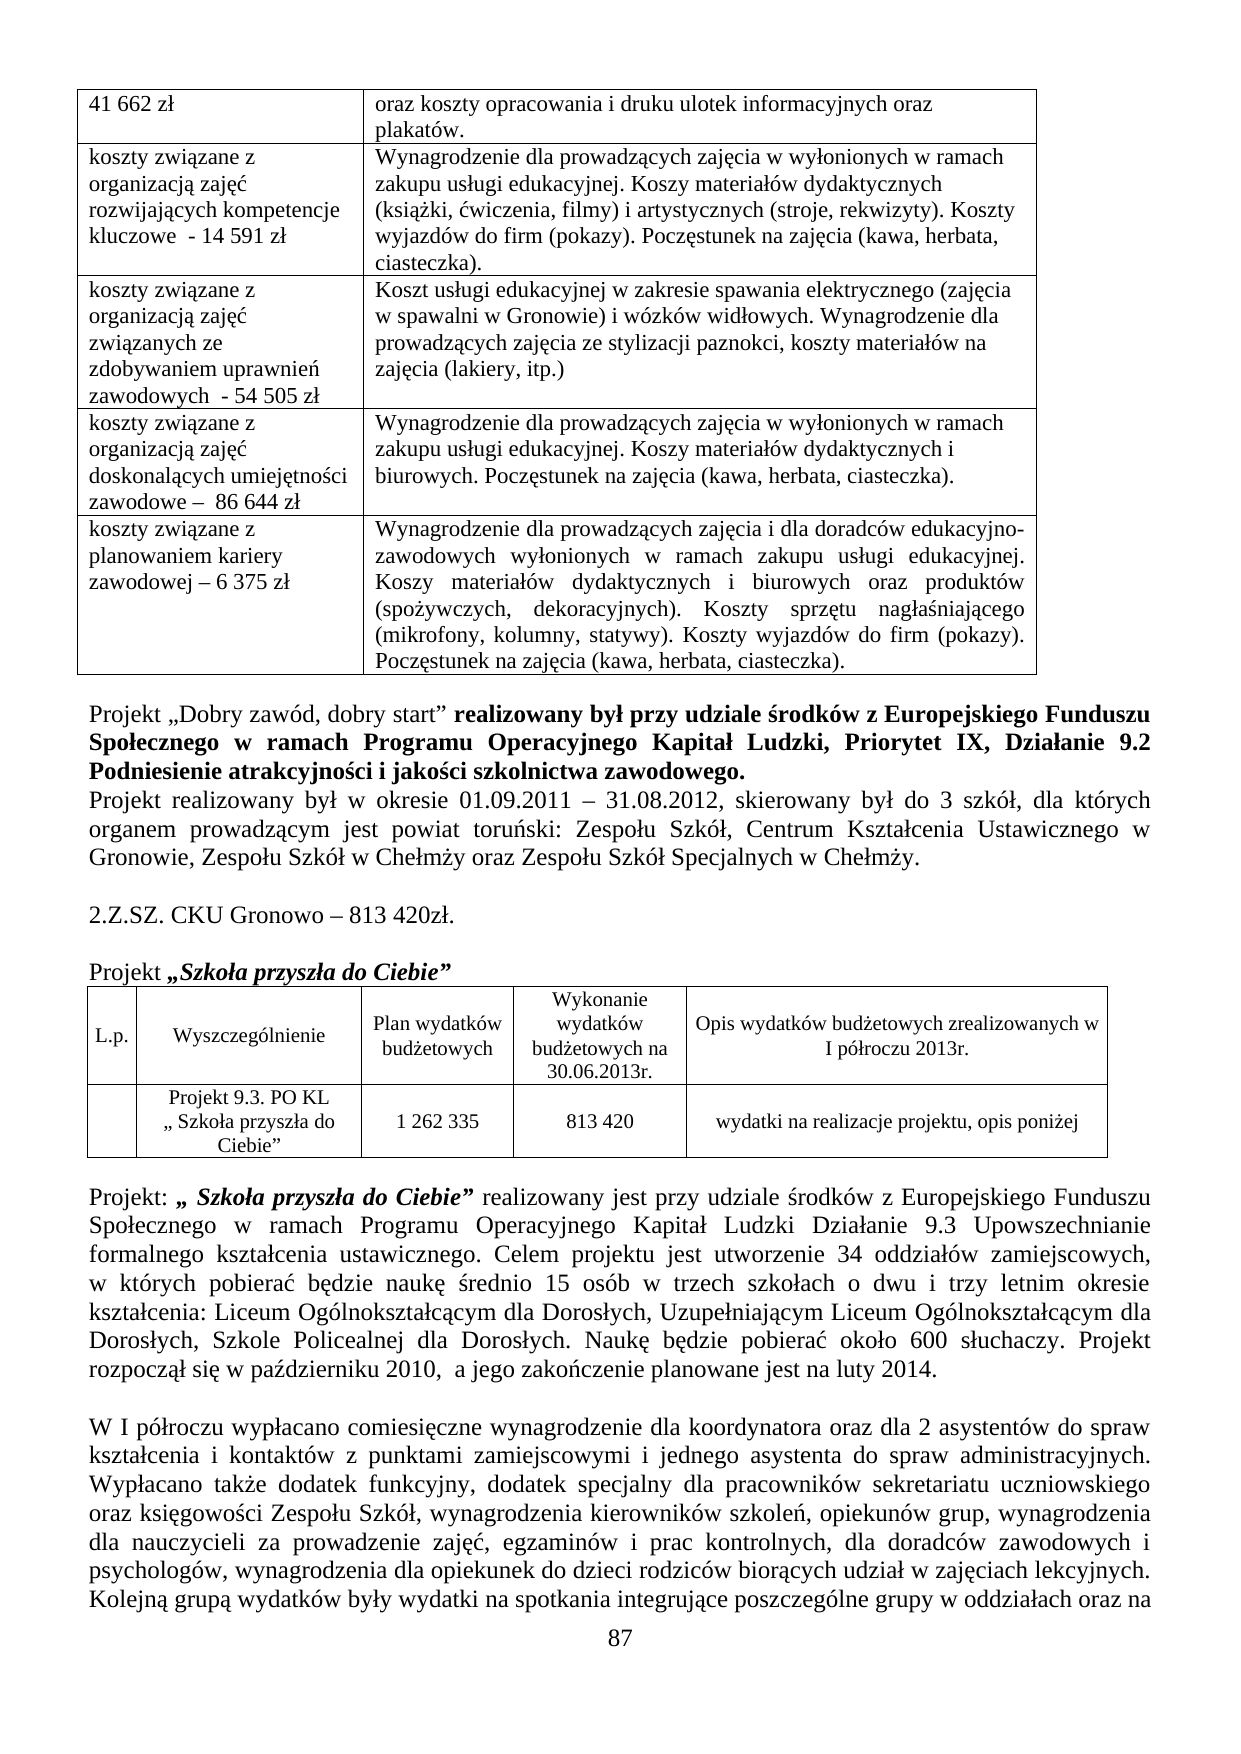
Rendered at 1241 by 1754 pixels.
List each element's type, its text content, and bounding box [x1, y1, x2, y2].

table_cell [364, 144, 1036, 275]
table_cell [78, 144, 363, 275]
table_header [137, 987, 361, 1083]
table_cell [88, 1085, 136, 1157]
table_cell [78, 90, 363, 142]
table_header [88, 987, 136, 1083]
text Projekt realizowany był w okresie 01.09.2011 – 31.08.2012, skierowany był do 3 szkół, dla których organem prowadzącym jest powiat toruński: Zespołu Szkół, Centrum Kształcenia Ustawicznego w Gronowie, Zespołu Szkół w Chełmży oraz Zespołu Szkół Specjalnych w Chełmży. [89, 785, 1152, 871]
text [89, 1412, 1152, 1613]
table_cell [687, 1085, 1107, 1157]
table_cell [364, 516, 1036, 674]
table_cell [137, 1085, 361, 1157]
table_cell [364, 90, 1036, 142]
text Projekt: „ Szkoła przyszła do Ciebie” realizowany jest przy udziale środków z Europejskiego Funduszu Społecznego w ramach Programu Operacyjnego Kapitał Ludzki Działanie 9.3 Upowszechnianie formalnego kształcenia ustawicznego. Celem projektu jest utworzenie 34 oddziałów zamiejscowych, w których pobierać będzie naukę średnio 15 osób w trzech szkołach o dwu i trzy letnim okresie kształcenia: Liceum Ogólnokształcącym dla Dorosłych, Uzupełniającym Liceum Ogólnokształcącym dla Dorosłych, Szkole Policealnej dla Dorosłych. Naukę będzie pobierać około 600 słuchaczy. Projekt rozpoczął się w październiku 2010, a jego zakończenie planowane jest na luty 2014. [89, 1182, 1152, 1383]
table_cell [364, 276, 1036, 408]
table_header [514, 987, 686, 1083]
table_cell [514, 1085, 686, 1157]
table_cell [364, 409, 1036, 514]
text Projekt „Dobry zawód, dobry start” realizowany był przy udziale środków z Europejskiego Funduszu Społecznego w ramach Programu Operacyjnego Kapitał Ludzki, Priorytet IX, Działanie 9.2 Podniesienie atrakcyjności i jakości szkolnictwa zawodowego. [89, 699, 1152, 785]
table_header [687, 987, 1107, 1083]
text 2.Z.SZ. CKU Gronowo – 813 420zł. [89, 900, 1152, 929]
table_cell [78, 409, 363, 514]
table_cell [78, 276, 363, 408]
text Projekt „Szkoła przyszła do Ciebie” [89, 957, 1152, 986]
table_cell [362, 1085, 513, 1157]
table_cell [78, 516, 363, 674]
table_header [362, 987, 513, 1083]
